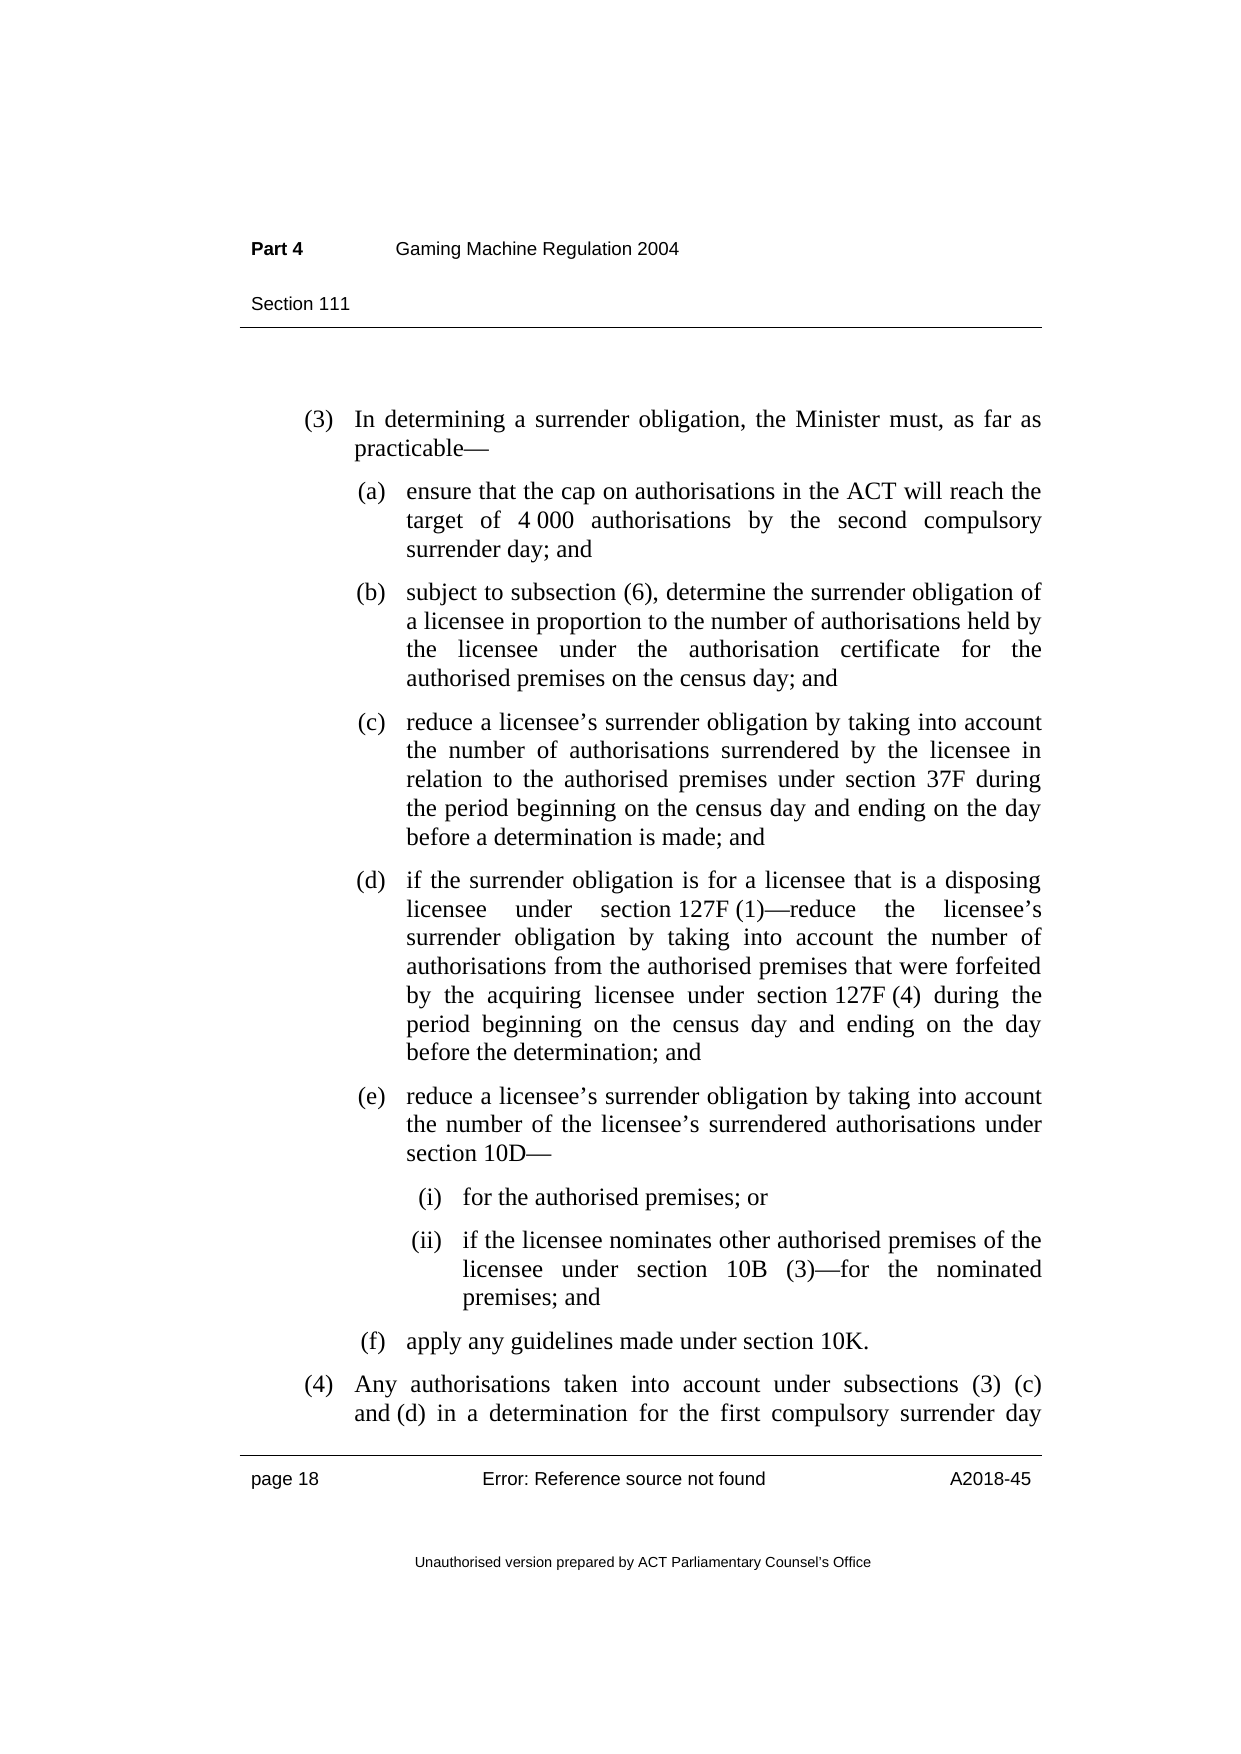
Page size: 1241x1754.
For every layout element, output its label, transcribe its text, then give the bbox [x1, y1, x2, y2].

text (f) apply any guidelines made under section 10K. [239, 1326, 1042, 1354]
text (b) subject to subsection (6), determine the surrender obligation of a licensee in proportion to the number of authorisations held by the licensee under the authorisation certificate for the authorised premises on the census day; and [239, 577, 1042, 692]
text (ii) if the licensee nominates other authorised premises of the licensee under section 10B (3)—for the nominated premises; and [239, 1225, 1042, 1311]
text (e) reduce a licensee’s surrender obligation by taking into account the number of the licensee’s surrendered authorisations under section 10D— [239, 1081, 1042, 1167]
text (3) In determining a surrender obligation, the Minister must, as far as practicable— [239, 404, 1042, 462]
text (c) reduce a licensee’s surrender obligation by taking into account the number of authorisations surrendered by the licensee in relation to the authorised premises under section 37F during the period beginning on the census day and ending on the day before a determination is made; and [239, 707, 1042, 850]
text (d) if the surrender obligation is for a licensee that is a disposing licensee under section 127F (1)—reduce the licensee’s surrender obligation by taking into account the number of authorisations from the authorised premises that were forfeited by the acquiring licensee under section 127F (4) during the period beginning on the census day and ending on the day before the determination; and [239, 865, 1042, 1066]
text (i) for the authorised premises; or [239, 1182, 1042, 1210]
text (a) ensure that the cap on authorisations in the ACT will reach the target of 4 000 authorisations by the second compulsory surrender day; and [239, 476, 1042, 562]
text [239, 1369, 1042, 1427]
